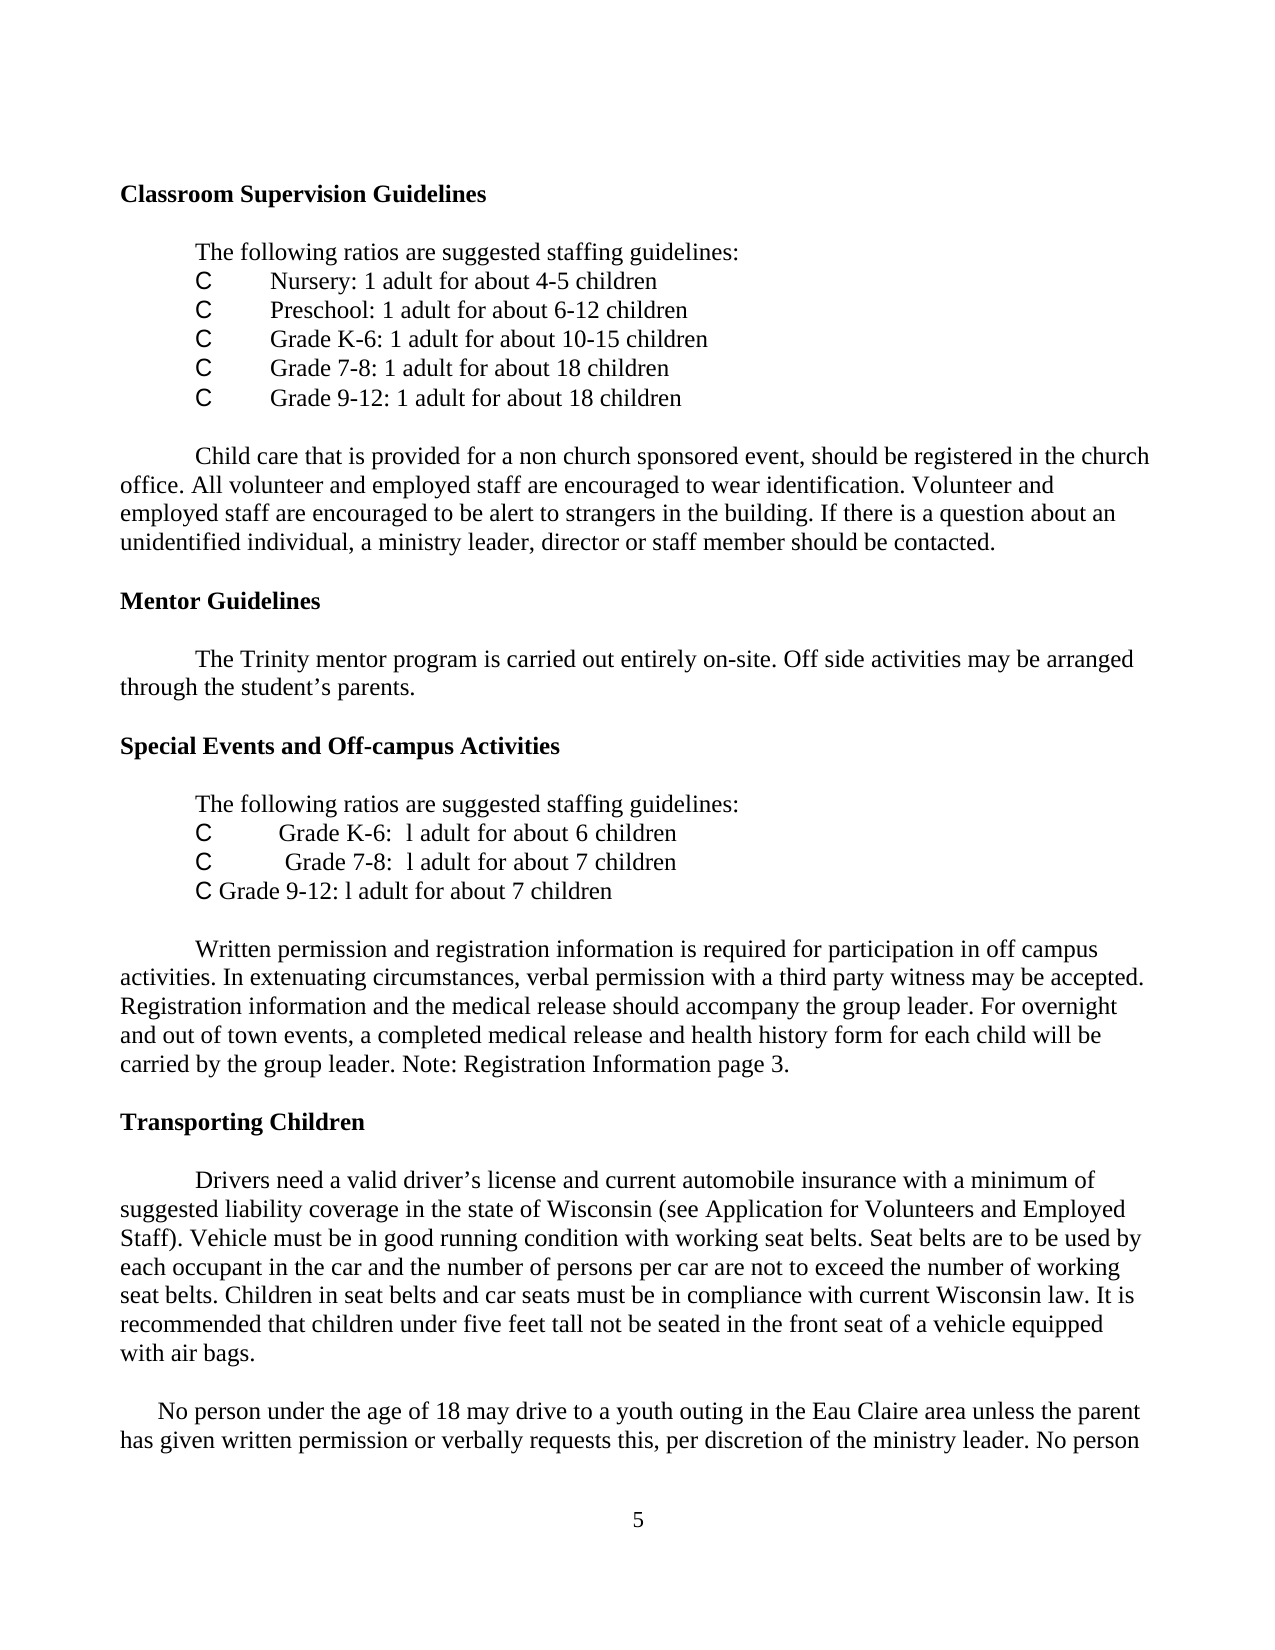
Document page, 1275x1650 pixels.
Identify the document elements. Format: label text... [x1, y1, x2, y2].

text Child care that is provided for a non church sponsored event, should be registered in the church office. All volunteer and employed staff are encouraged to wear identification. Volunteer and employed staff are encouraged to be alert to strangers in the building. If there is a question about an unidentified individual, a ministry leader, director or staff member should be contacted. [120, 441, 1152, 556]
text C Grade K-6: l adult for about 6 children C Grade 7-8: l adult for about 7 children C Grade 9-12: l adult for about 7 children [195, 818, 677, 904]
text The Trinity mentor program is carried out entirely on-site. Off side activities may be arranged through the student’s parents. [120, 644, 1136, 701]
text C Grade K-6: 1 adult for about 10-15 children [195, 324, 1183, 353]
subtitle Classroom Supervision Guidelines [120, 179, 1183, 208]
text The following ratios are suggested staffing guidelines: [195, 789, 1183, 818]
subtitle Transporting Children [120, 1107, 1183, 1136]
text The following ratios are suggested staffing guidelines: [195, 237, 1183, 266]
text C Grade 7-8: 1 adult for about 18 children [195, 353, 1183, 382]
subtitle Special Events and Off-campus Activities [120, 731, 1183, 760]
text C Preschool: 1 adult for about 6-12 children [195, 295, 1183, 324]
text Drivers need a valid driver’s license and current automobile insurance with a minimum of suggested liability coverage in the state of Wisconsin (see Application for Volunteers and Employed Staff). Vehicle must be in good running condition with working seat belts. Seat belts are to be used by each occupant in the car and the number of persons per car are not to exceed the number of working seat belts. Children in seat belts and car seats must be in compliance with current Wisconsin law. It is recommended that children under five feet tall not be seated in the front seat of a vehicle equipped with air bags. [120, 1166, 1144, 1367]
text C Nursery: 1 adult for about 4-5 children [195, 266, 1183, 295]
text No person under the age of 18 may drive to a youth outing in the Eau Claire area unless the parent has given written permission or verbally requests this, per discretion of the ministry leader. No person [120, 1396, 1143, 1454]
text C Grade 9-12: 1 adult for about 18 children [195, 383, 1183, 411]
subtitle Mentor Guidelines [120, 586, 1183, 614]
text Written permission and registration information is required for participation in off campus activities. In extenuating circumstances, verbal permission with a third party witness may be accepted. Registration information and the medical release should accompany the group leader. For overnight and out of town events, a completed medical release and health history form for each child will be carried by the group leader. Note: Registration Information page 3. [120, 934, 1149, 1077]
